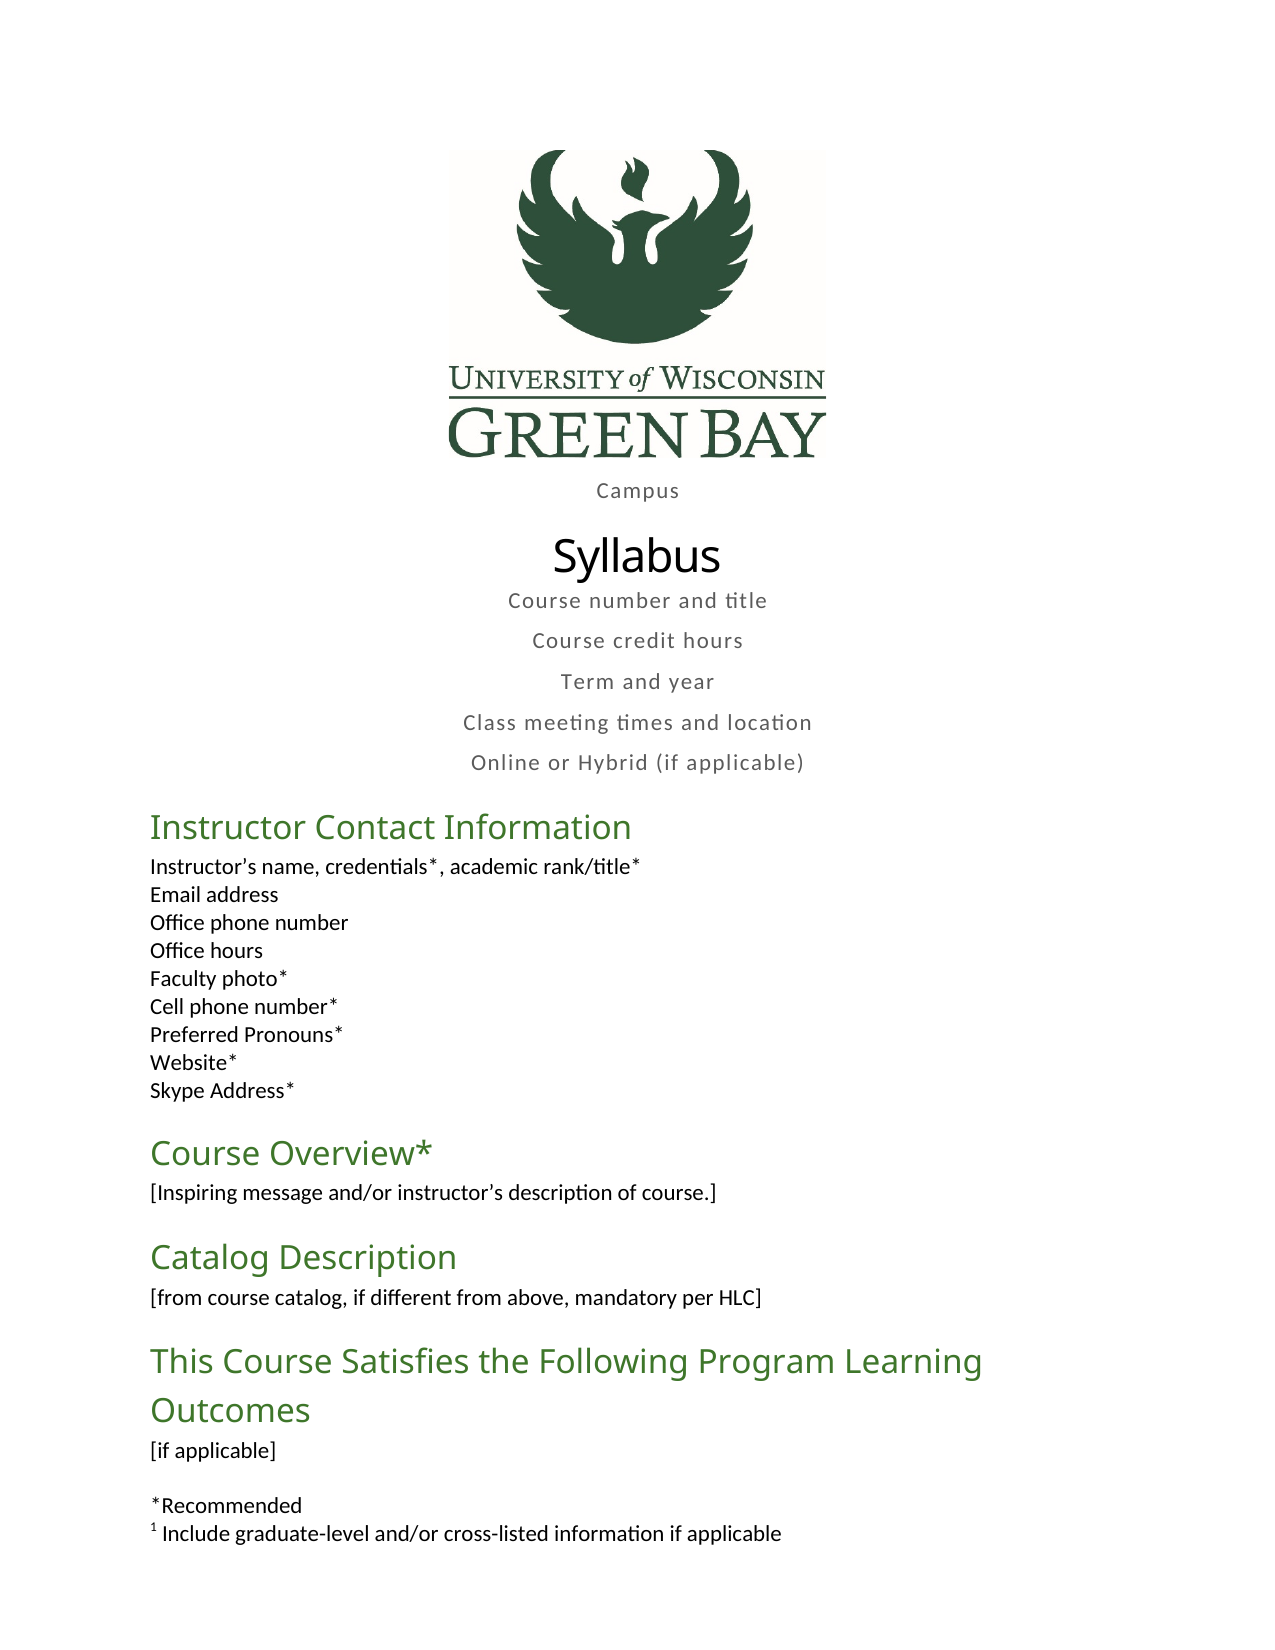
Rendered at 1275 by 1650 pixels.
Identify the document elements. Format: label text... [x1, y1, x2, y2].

text Cell phone number* [150, 992, 1125, 1021]
subtitle This Course Satisfies the Following Program Learning Outcomes [150, 1338, 1125, 1432]
subtitle Course credit hours [150, 626, 1125, 654]
text Faculty photo* [150, 964, 1125, 992]
text Preferred Pronouns* [150, 1021, 1125, 1048]
text Office phone number [150, 908, 1125, 936]
title Syllabus [150, 523, 1125, 586]
text [if applicable] [150, 1436, 1125, 1464]
text Email address [150, 880, 1125, 908]
subtitle Instructor Contact Information [150, 803, 1125, 849]
subtitle Class meeting times and location [150, 708, 1125, 736]
subtitle Catalog Description [150, 1234, 1125, 1279]
subtitle Course number and title [150, 586, 1125, 614]
picture [448, 150, 827, 458]
text Website* [150, 1048, 1125, 1077]
subtitle Online or Hybrid (if applicable) [150, 748, 1125, 776]
text Office hours [150, 936, 1125, 964]
text Skype Address* [150, 1077, 1125, 1104]
subtitle Course Overview* [150, 1129, 1125, 1175]
text [Inspiring message and/or instructor’s description of course.] [150, 1178, 1125, 1207]
text [from course catalog, if different from above, mandatory per HLC] [150, 1283, 1125, 1311]
subtitle Campus [150, 476, 1125, 504]
subtitle Term and year [150, 667, 1125, 695]
text Instructor’s name, credentials*, academic rank/title* [150, 852, 1125, 880]
